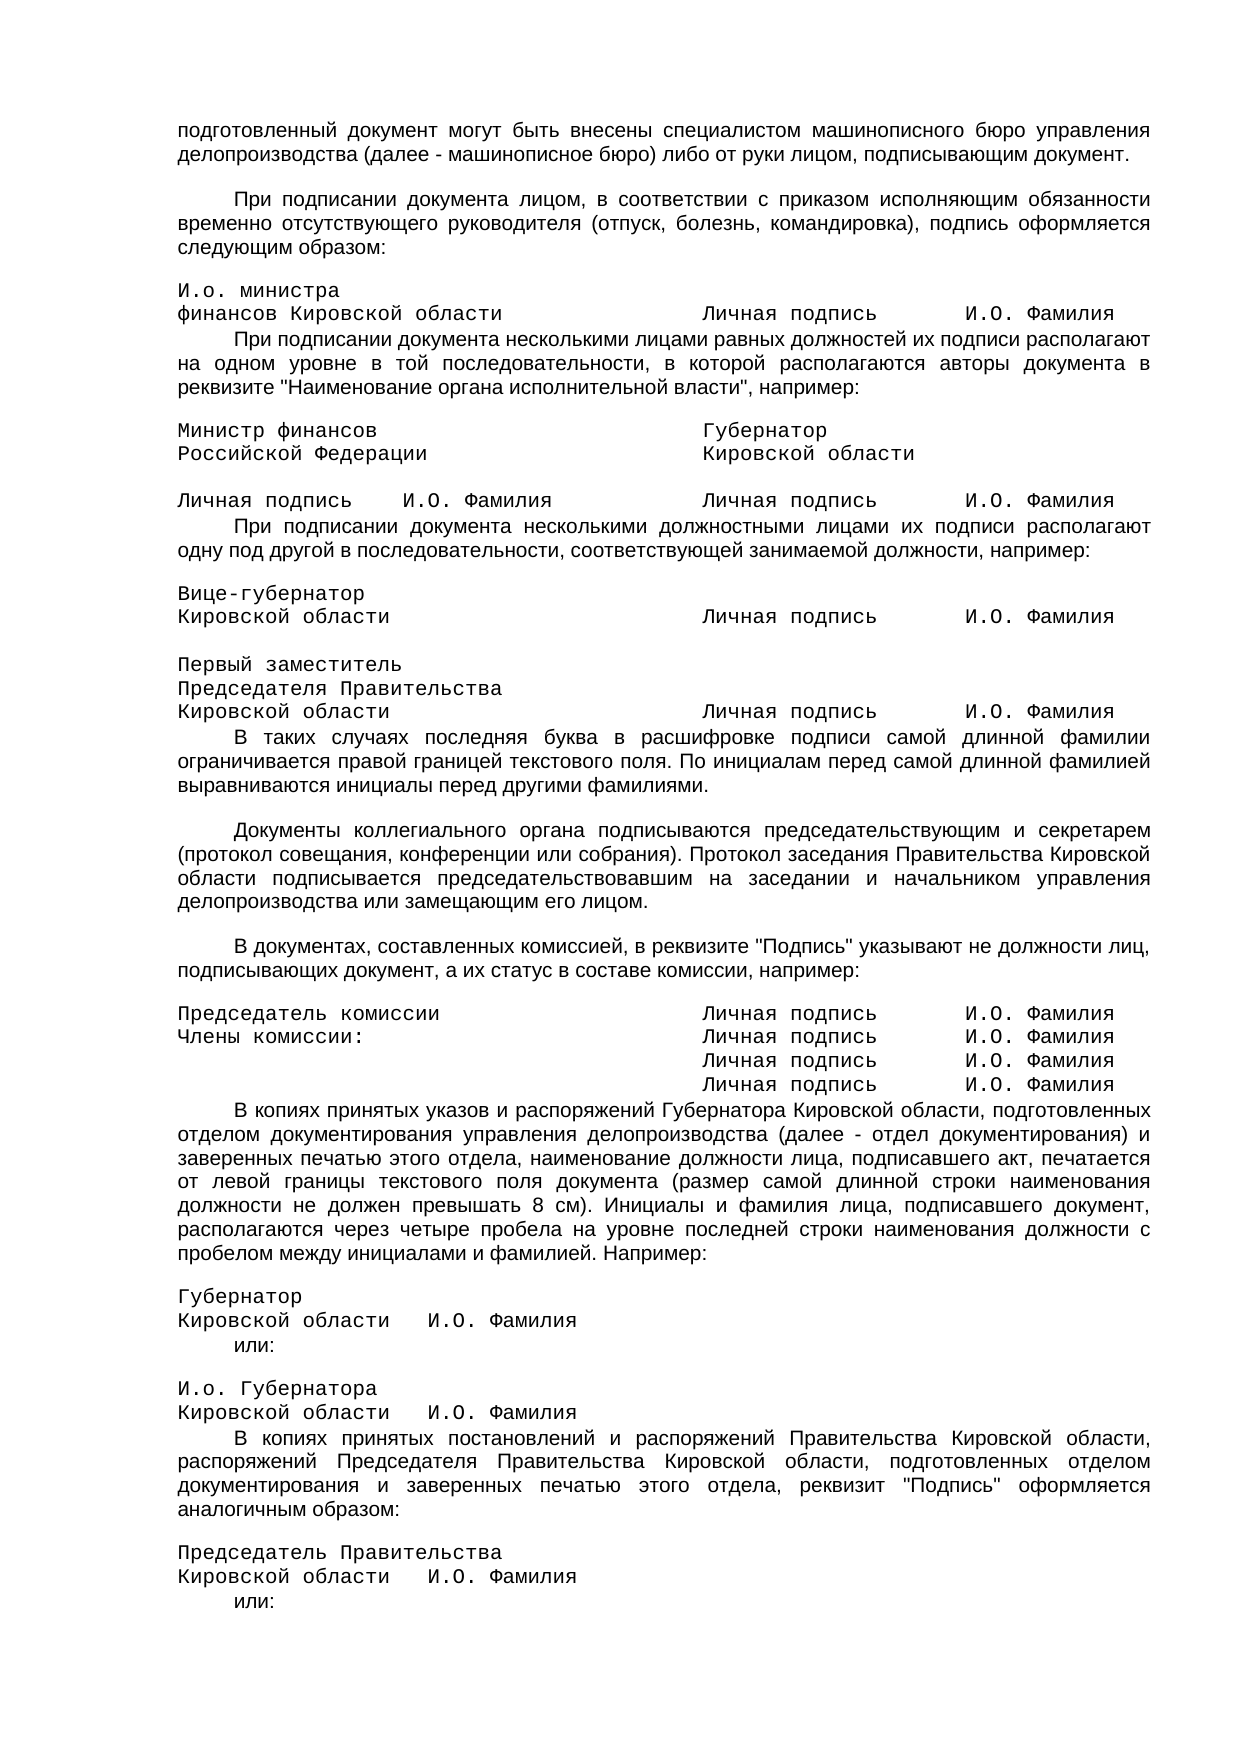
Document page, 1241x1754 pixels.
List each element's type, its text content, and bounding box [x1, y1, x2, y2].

text Председатель комиссии Личная подпись И.О. Фамилия [177, 1003, 1152, 1027]
text Кировской области И.О. Фамилия [177, 1402, 1152, 1425]
text Члены комиссии: Личная подпись И.О. Фамилия [177, 1027, 1152, 1050]
text При подписании документа несколькими должностными лицами их подписи располагают одну под другой в последовательности, соответствующей занимаемой должности, например: [177, 514, 1152, 562]
text Кировской области И.О. Фамилия [177, 1566, 1152, 1589]
text Председателя Правительства [177, 677, 1152, 701]
text Первый заместитель [177, 654, 1152, 677]
text В таких случаях последняя буква в расшифровке подписи самой длинной фамилии ограничивается правой границей текстового поля. По инициалам перед самой длинной фамилией выравниваются инициалы перед другими фамилиями. [177, 725, 1152, 797]
text В копиях принятых постановлений и распоряжений Правительства Кировской области, распоряжений Председателя Правительства Кировской области, подготовленных отделом документирования и заверенных печатью этого отдела, реквизит "Подпись" оформляется аналогичным образом: [177, 1425, 1152, 1521]
text В копиях принятых указов и распоряжений Губернатора Кировской области, подготовленных отделом документирования управления делопроизводства (далее - отдел документирования) и заверенных печатью этого отдела, наименование должности лица, подписавшего акт, печатается от левой границы текстового поля документа (размер самой длинной строки наименования должности не должен превышать 8 см). Инициалы и фамилия лица, подписавшего документ, располагаются через четыре пробела на уровне последней строки наименования должности с пробелом между инициалами и фамилией. Например: [177, 1097, 1152, 1265]
text финансов Кировской области Личная подпись И.О. Фамилия [177, 303, 1152, 327]
text При подписании документа несколькими лицами равных должностей их подписи располагают на одном уровне в той последовательности, в которой располагаются авторы документа в реквизите "Наименование органа исполнительной власти", например: [177, 327, 1152, 399]
text Губернатор [177, 1286, 1152, 1310]
text или: [177, 1589, 1152, 1613]
text В документах, составленных комиссией, в реквизите "Подпись" указывают не должности лиц, подписывающих документ, а их статус в составе комиссии, например: [177, 934, 1152, 982]
text Документы коллегиального органа подписываются председательствующим и секретарем (протокол совещания, конференции или собрания). Протокол заседания Правительства Кировской области подписывается председательствовавшим на заседании и начальником управления делопроизводства или замещающим его лицом. [177, 817, 1152, 913]
text При подписании документа лицом, в соответствии с приказом исполняющим обязанности временно отсутствующего руководителя (отпуск, болезнь, командировка), подпись оформляется следующим образом: [177, 187, 1152, 259]
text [177, 118, 1152, 166]
text Российской Федерации Кировской области [177, 443, 1152, 467]
text Личная подпись И.О. Фамилия Личная подпись И.О. Фамилия [177, 491, 1152, 514]
text Личная подпись И.О. Фамилия [177, 1050, 1152, 1074]
text Кировской области Личная подпись И.О. Фамилия [177, 607, 1152, 630]
text Кировской области Личная подпись И.О. Фамилия [177, 701, 1152, 725]
text И.о. министра [177, 279, 1152, 303]
text Личная подпись И.О. Фамилия [177, 1074, 1152, 1097]
text или: [177, 1333, 1152, 1357]
text Вице-губернатор [177, 583, 1152, 607]
text Министр финансов Губернатор [177, 419, 1152, 443]
text Кировской области И.О. Фамилия [177, 1310, 1152, 1333]
text И.о. Губернатора [177, 1378, 1152, 1402]
text Председатель Правительства [177, 1542, 1152, 1566]
